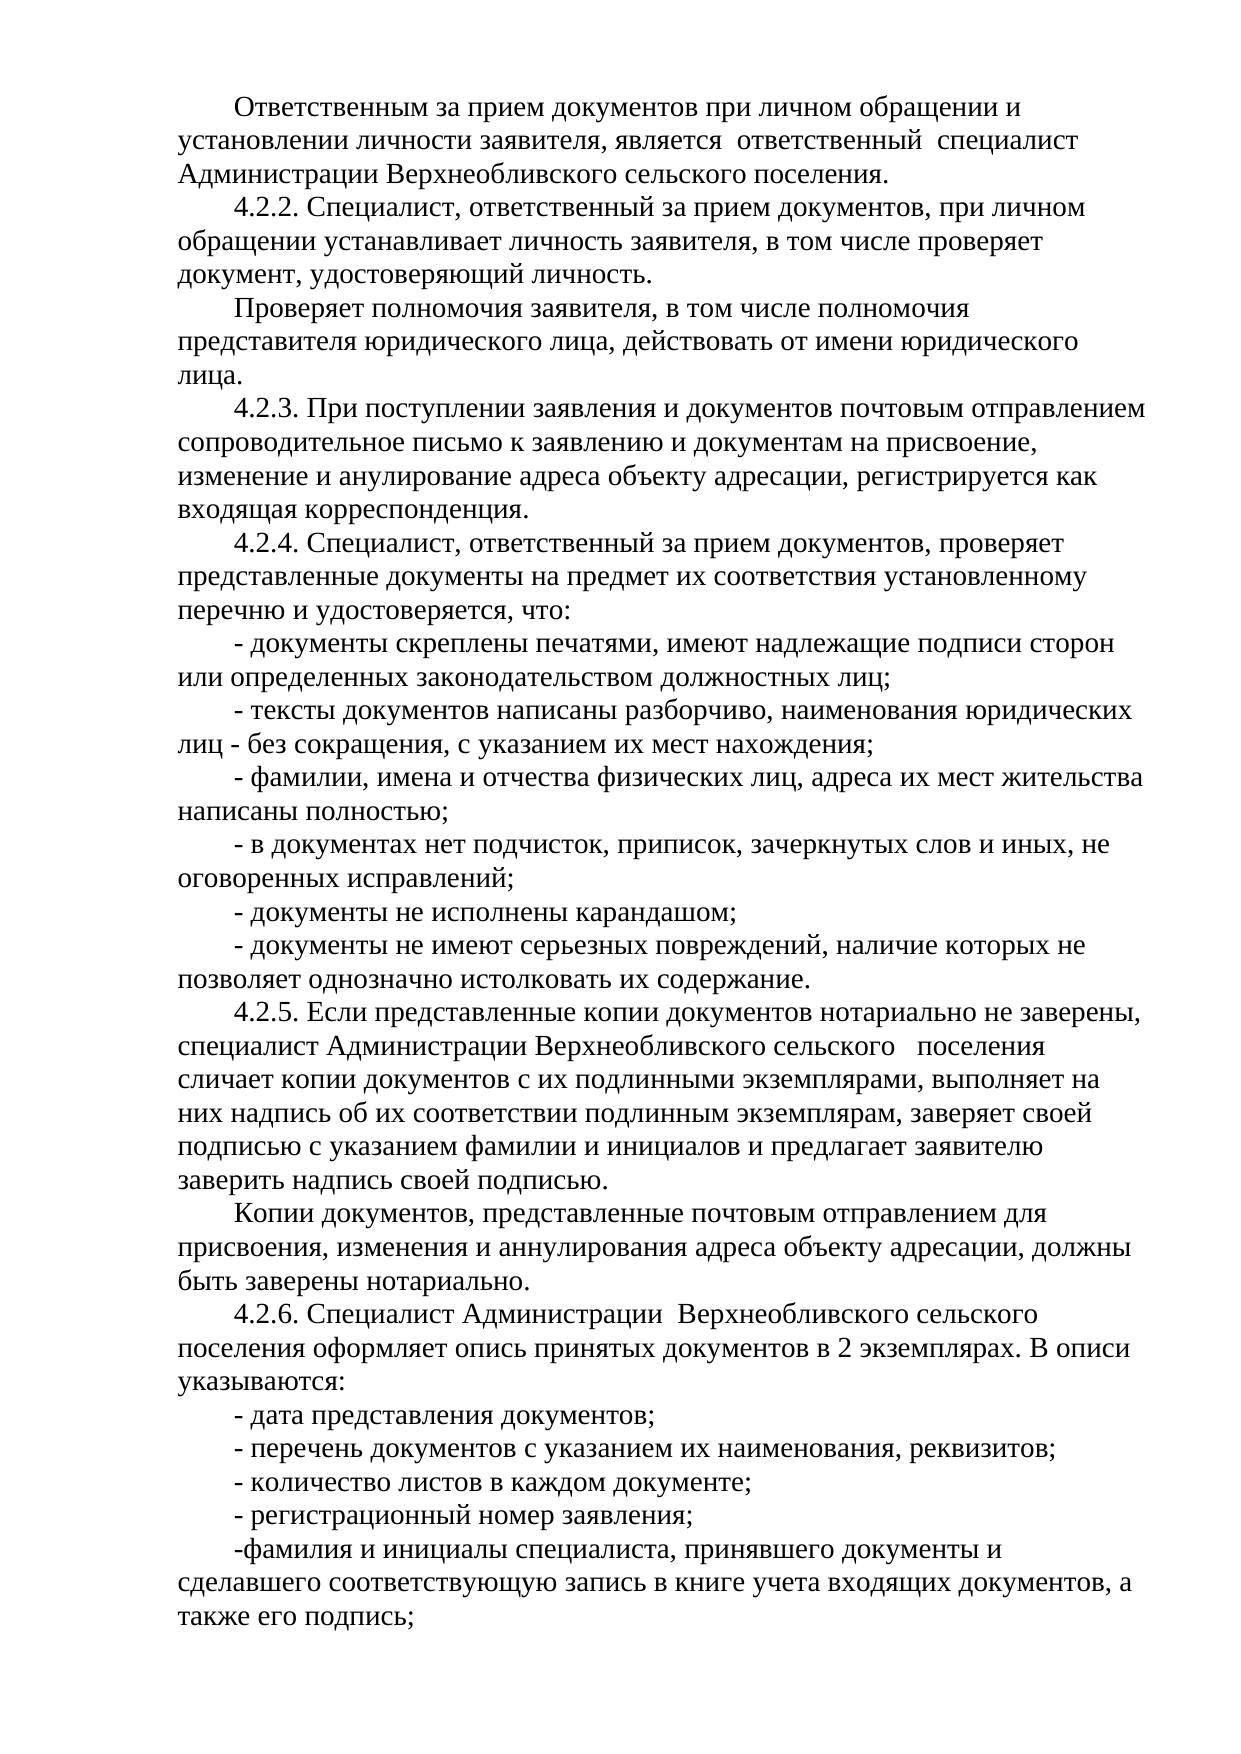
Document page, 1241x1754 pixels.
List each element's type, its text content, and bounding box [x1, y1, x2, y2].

text 4.2.6. Специалист Администрации Верхнеобливского сельского поселения оформляет опись принятых документов в 2 экземплярах. В описи указываются: [177, 1296, 1152, 1397]
text - количество листов в каждом документе; [177, 1464, 1152, 1497]
text - перечень документов с указанием их наименования, реквизитов; [177, 1430, 1152, 1464]
text Копии документов, представленные почтовым отправлением для присвоения, изменения и аннулирования адреса объекту адресации, должны быть заверены нотариально. [177, 1196, 1152, 1296]
text Ответственным за прием документов при личном обращении и установлении личности заявителя, является ответственный специалист Администрации Верхнеобливского сельского поселения. [177, 89, 1152, 189]
text 4.2.3. При поступлении заявления и документов почтовым отправлением сопроводительное письмо к заявлению и документам на присвоение, изменение и анулирование адреса объекту адресации, регистрируется как входящая корреспонденция. [177, 391, 1152, 525]
text - документы не исполнены карандашом; [177, 894, 1152, 927]
text - дата представления документов; [177, 1397, 1152, 1430]
text 4.2.2. Специалист, ответственный за прием документов, при личном обращении устанавливает личность заявителя, в том числе проверяет документ, удостоверяющий личность. [177, 189, 1152, 290]
text 4.2.4. Специалист, ответственный за прием документов, проверяет представленные документы на предмет их соответствия установленному перечню и удостоверяется, что: [177, 525, 1152, 625]
text - фамилии, имена и отчества физических лиц, адреса их мест жительства написаны полностью; [177, 759, 1152, 827]
text - документы не имеют серьезных повреждений, наличие которых не позволяет однозначно истолковать их содержание. [177, 927, 1152, 994]
text - регистрационный номер заявления; [177, 1497, 1152, 1531]
text 4.2.5. Если представленные копии документов нотариально не заверены, специалист Администрации Верхнеобливского сельского поселения сличает копии документов с их подлинными экземплярами, выполняет на них надпись об их соответствии подлинным экземплярам, заверяет своей подписью с указанием фамилии и инициалов и предлагает заявителю заверить надпись своей подписью. [177, 994, 1152, 1196]
text - документы скреплены печатями, имеют надлежащие подписи сторон или определенных законодательством должностных лиц; [177, 625, 1152, 692]
text -фамилия и инициалы специалиста, принявшего документы и сделавшего соответствующую запись в книге учета входящих документов, а также его подпись; [177, 1531, 1152, 1632]
text - в документах нет подчисток, приписок, зачеркнутых слов и иных, не оговоренных исправлений; [177, 827, 1152, 894]
text - тексты документов написаны разборчиво, наименования юридических лиц - без сокращения, с указанием их мест нахождения; [177, 692, 1152, 759]
text Проверяет полномочия заявителя, в том числе полномочия представителя юридического лица, действовать от имени юридического лица. [177, 290, 1152, 391]
